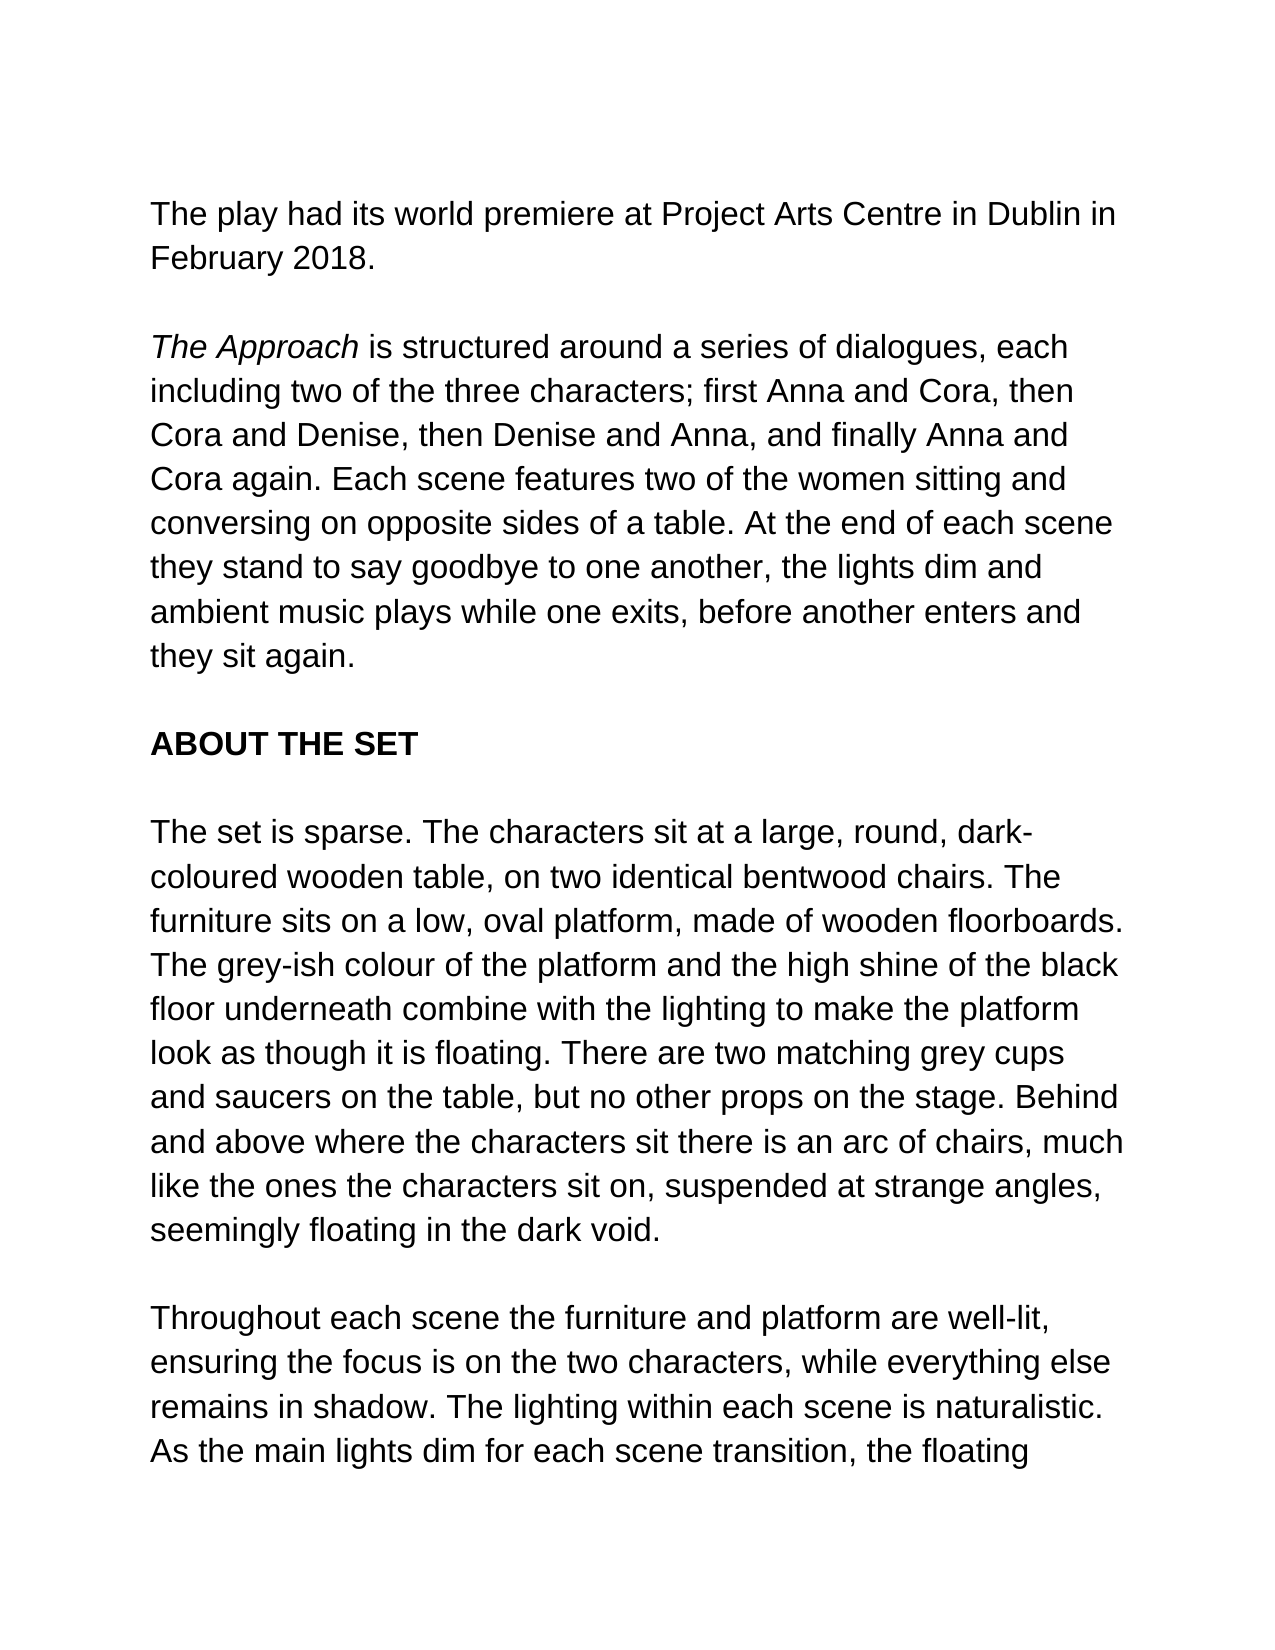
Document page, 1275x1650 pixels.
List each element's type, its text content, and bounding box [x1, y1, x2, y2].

text ABOUT THE SET [150, 724, 1125, 763]
text The play had its world premiere at Project Arts Centre in Dublin in February 2018. [150, 194, 1125, 277]
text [150, 1298, 1125, 1469]
text The set is sparse. The characters sit at a large, round, dark-coloured wooden table, on two identical bentwood chairs. The furniture sits on a low, oval platform, made of wooden floorboards. The grey-ish colour of the platform and the high shine of the black floor underneath combine with the lighting to make the platform look as though it is floating. There are two matching grey cups and saucers on the table, but no other props on the stage. Behind and above where the characters sit there is an arc of chairs, much like the ones the characters sit on, suspended at strange angles, seemingly floating in the dark void. [150, 812, 1125, 1248]
text The Approach is structured around a series of dialogues, each including two of the three characters; first Anna and Cora, then Cora and Denise, then Denise and Anna, and finally Anna and Cora again. Each scene features two of the women sitting and conversing on opposite sides of a table. At the end of each scene they stand to say goodbye to one another, the lights dim and ambient music plays while one exits, before another enters and they sit again. [150, 327, 1125, 674]
